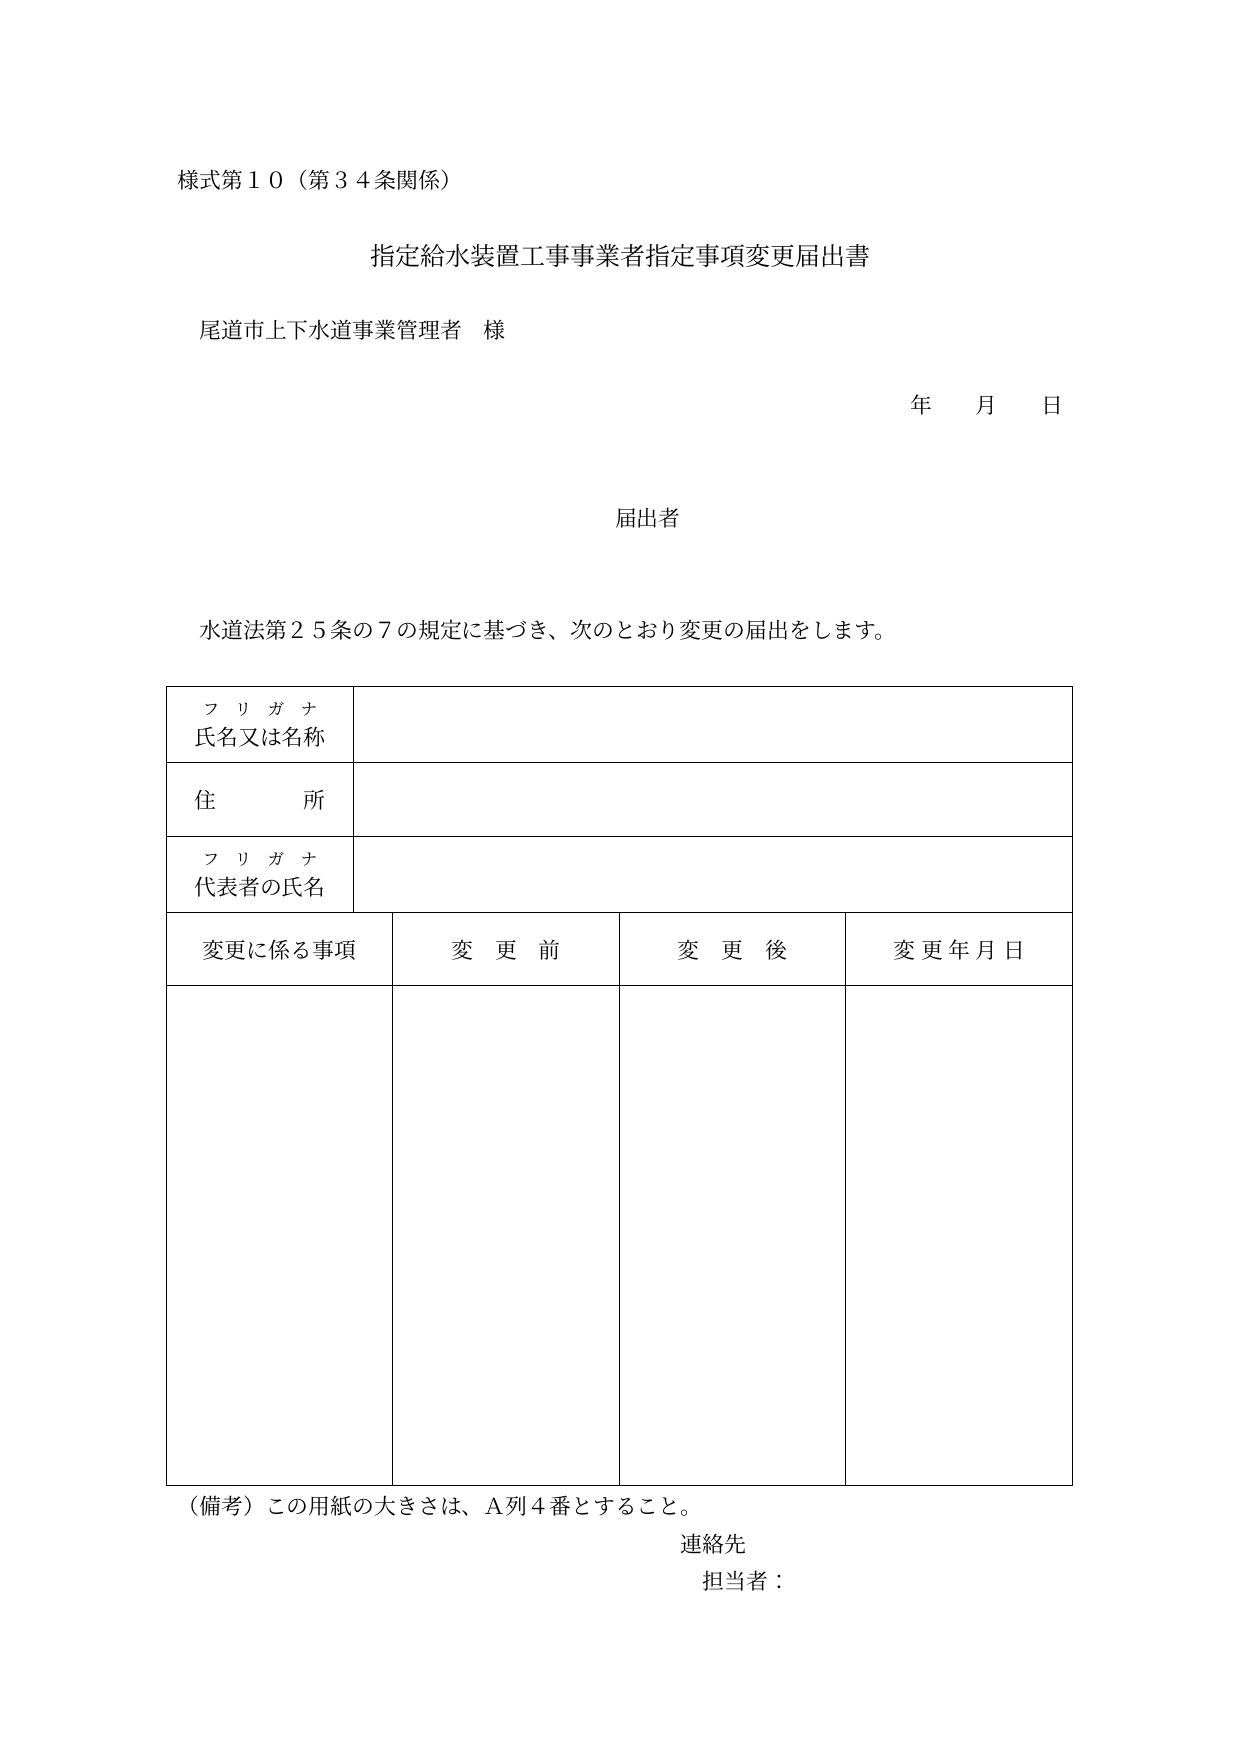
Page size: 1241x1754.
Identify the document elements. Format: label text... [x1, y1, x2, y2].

text 届出者 [177, 498, 1063, 536]
text 指定給水装置工事事業者指定事項変更届出書 [177, 236, 1063, 273]
text 尾道市上下水道事業管理者 様 [177, 311, 1063, 348]
table_cell [354, 763, 1072, 836]
table_header [167, 687, 353, 762]
table_cell [354, 837, 1072, 912]
text 様式第１０（第３４条関係） [177, 161, 1063, 198]
text 連絡先 [177, 1524, 1063, 1561]
table_cell 住 所 [167, 763, 353, 836]
text 水道法第２５条の７の規定に基づき、次のとおり変更の届出をします。 [177, 611, 1063, 648]
text 年 月 日 [177, 386, 1063, 423]
table_cell 変 更 前 [393, 913, 619, 985]
text （備考）この用紙の大きさは、Ａ列４番とすること。 [177, 1486, 1063, 1524]
table_cell 変更に係る事項 [167, 913, 392, 985]
table_cell [620, 986, 845, 1485]
table_header [354, 687, 1072, 762]
table_cell [167, 986, 392, 1485]
table_cell [167, 837, 353, 912]
table_cell [846, 986, 1072, 1485]
text 担当者： [177, 1561, 1063, 1599]
table_cell [393, 986, 619, 1485]
table_cell 変 更 年 月 日 [846, 913, 1072, 985]
table_cell 変 更 後 [620, 913, 845, 985]
